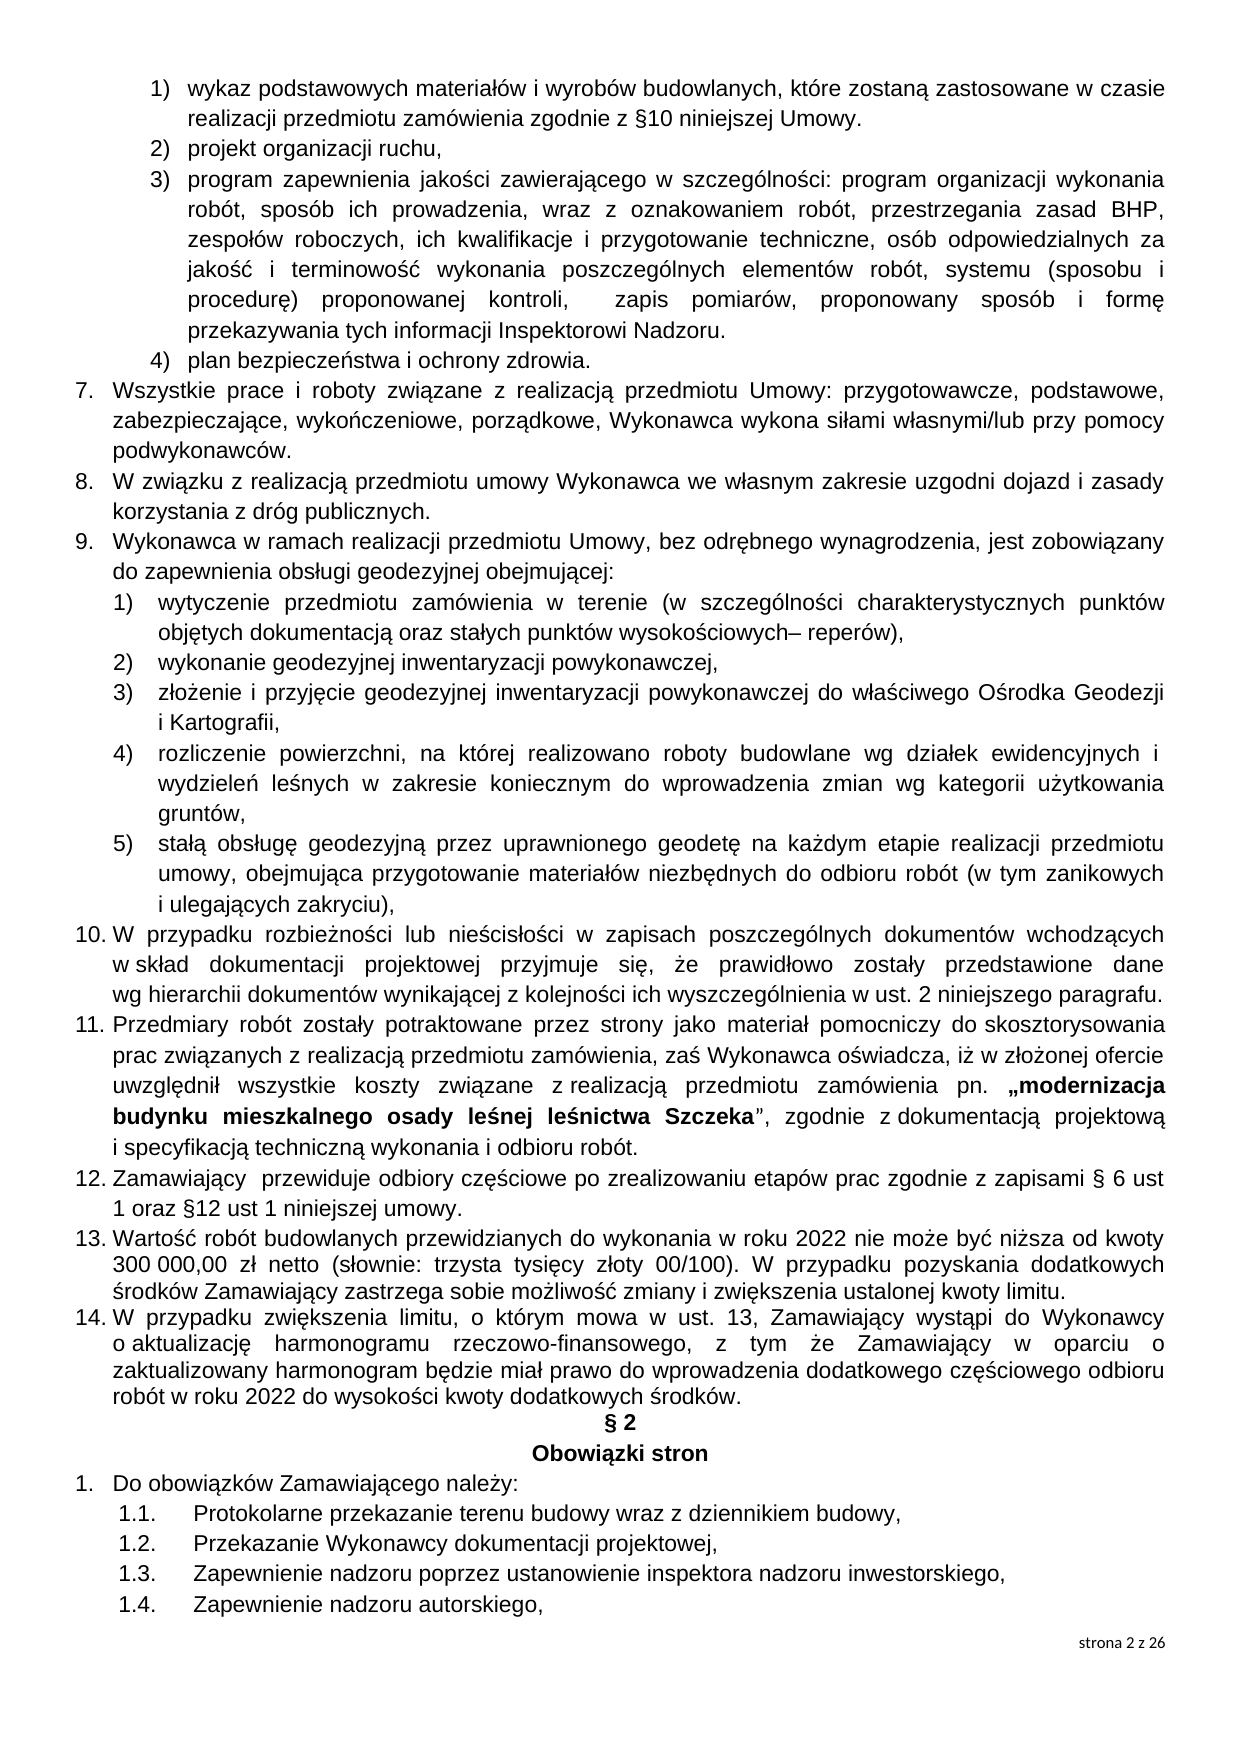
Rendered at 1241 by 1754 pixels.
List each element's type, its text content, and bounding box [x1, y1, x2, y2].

list wytyczenie przedmiotu zamówienia w terenie (w szczególności charakterystycznych punktów objętych dokumentacją oraz stałych punktów wysokościowych– reperów), [113, 588, 1165, 645]
list W przypadku rozbieżności lub nieścisłości w zapisach poszczególnych dokumentów wchodzących w skład dokumentacji projektowej przyjmuje się, że prawidłowo zostały przedstawione dane wg hierarchii dokumentów wynikającej z kolejności ich wyszczególnienia w ust. 2 niniejszego paragrafu. [75, 921, 1165, 1008]
list Do obowiązków Zamawiającego należy: [75, 1470, 1165, 1496]
list rozliczenie powierzchni, na której realizowano roboty budowlane wg działek ewidencyjnych i wydzieleń leśnych w zakresie koniecznym do wprowadzenia zmian wg kategorii użytkowania gruntów, [113, 739, 1165, 826]
list Zapewnienie nadzoru poprzez ustanowienie inspektora nadzoru inwestorskiego, [118, 1560, 1165, 1587]
list projekt organizacji ruchu, [150, 135, 1165, 162]
list wykonanie geodezyjnej inwentaryzacji powykonawczej, [113, 649, 1165, 675]
list Protokolarne przekazanie terenu budowy wraz z dziennikiem budowy, [118, 1500, 1165, 1526]
list W przypadku zwiększenia limitu, o którym mowa w ust. 13, Zamawiający wystąpi do Wykonawcy o aktualizację harmonogramu rzeczowo-finansowego, z tym że Zamawiający w oparciu o zaktualizowany harmonogram będzie miał prawo do wprowadzenia dodatkowego częściowego odbioru robót w roku 2022 do wysokości kwoty dodatkowych środków. [75, 1304, 1165, 1409]
list Przedmiary robót zostały potraktowane przez strony jako materiał pomocniczy do skosztorysowania prac związanych z realizacją przedmiotu zamówienia, zaś Wykonawca oświadcza, iż w złożonej ofercie uwzględnił wszystkie koszty związane z realizacją przedmiotu zamówienia pn. „modernizacja budynku mieszkalnego osady leśnej leśnictwa Szczeka”, zgodnie z dokumentacją projektową i specyfikacją techniczną wykonania i odbioru robót. [75, 1011, 1165, 1161]
list Wykonawca w ramach realizacji przedmiotu Umowy, bez odrębnego wynagrodzenia, jest zobowiązany do zapewnienia obsługi geodezyjnej obejmującej: [75, 528, 1165, 585]
list stałą obsługę geodezyjną przez uprawnionego geodetę na każdym etapie realizacji przedmiotu umowy, obejmująca przygotowanie materiałów niezbędnych do odbioru robót (w tym zanikowych i ulegających zakryciu), [113, 830, 1165, 917]
list wykaz podstawowych materiałów i wyrobów budowlanych, które zostaną zastosowane w czasie realizacji przedmiotu zamówienia zgodnie z §10 niniejszej Umowy. [150, 75, 1165, 132]
list Wszystkie prace i roboty związane z realizacją przedmiotu Umowy: przygotowawcze, podstawowe, zabezpieczające, wykończeniowe, porządkowe, Wykonawca wykona siłami własnymi/lub przy pomocy podwykonawców. [75, 377, 1165, 464]
list plan bezpieczeństwa i ochrony zdrowia. [150, 347, 1165, 373]
list Zapewnienie nadzoru autorskiego, [118, 1591, 1165, 1617]
list Zamawiający przewiduje odbiory częściowe po zrealizowaniu etapów prac zgodnie z zapisami § 6 ust 1 oraz §12 ust 1 niniejszej umowy. [75, 1164, 1165, 1221]
text Obowiązki stron [75, 1439, 1165, 1466]
list W związku z realizacją przedmiotu umowy Wykonawca we własnym zakresie uzgodni dojazd i zasady korzystania z dróg publicznych. [75, 468, 1165, 524]
list złożenie i przyjęcie geodezyjnej inwentaryzacji powykonawczej do właściwego Ośrodka Geodezji i Kartografii, [113, 679, 1165, 736]
list Przekazanie Wykonawcy dokumentacji projektowej, [118, 1530, 1165, 1557]
list program zapewnienia jakości zawierającego w szczególności: program organizacji wykonania robót, sposób ich prowadzenia, wraz z oznakowaniem robót, przestrzegania zasad BHP, zespołów roboczych, ich kwalifikacje i przygotowanie techniczne, osób odpowiedzialnych za jakość i terminowość wykonania poszczególnych elementów robót, systemu (sposobu i procedurę) proponowanej kontroli, zapis pomiarów, proponowany sposób i formę przekazywania tych informacji Inspektorowi Nadzoru. [150, 166, 1165, 343]
list Wartość robót budowlanych przewidzianych do wykonania w roku 2022 nie może być niższa od kwoty 300 000,00 zł netto (słownie: trzysta tysięcy złoty 00/100). W przypadku pozyskania dodatkowych środków Zamawiający zastrzega sobie możliwość zmiany i zwiększenia ustalonej kwoty limitu. [75, 1225, 1165, 1304]
list § 2 [75, 1409, 1165, 1436]
